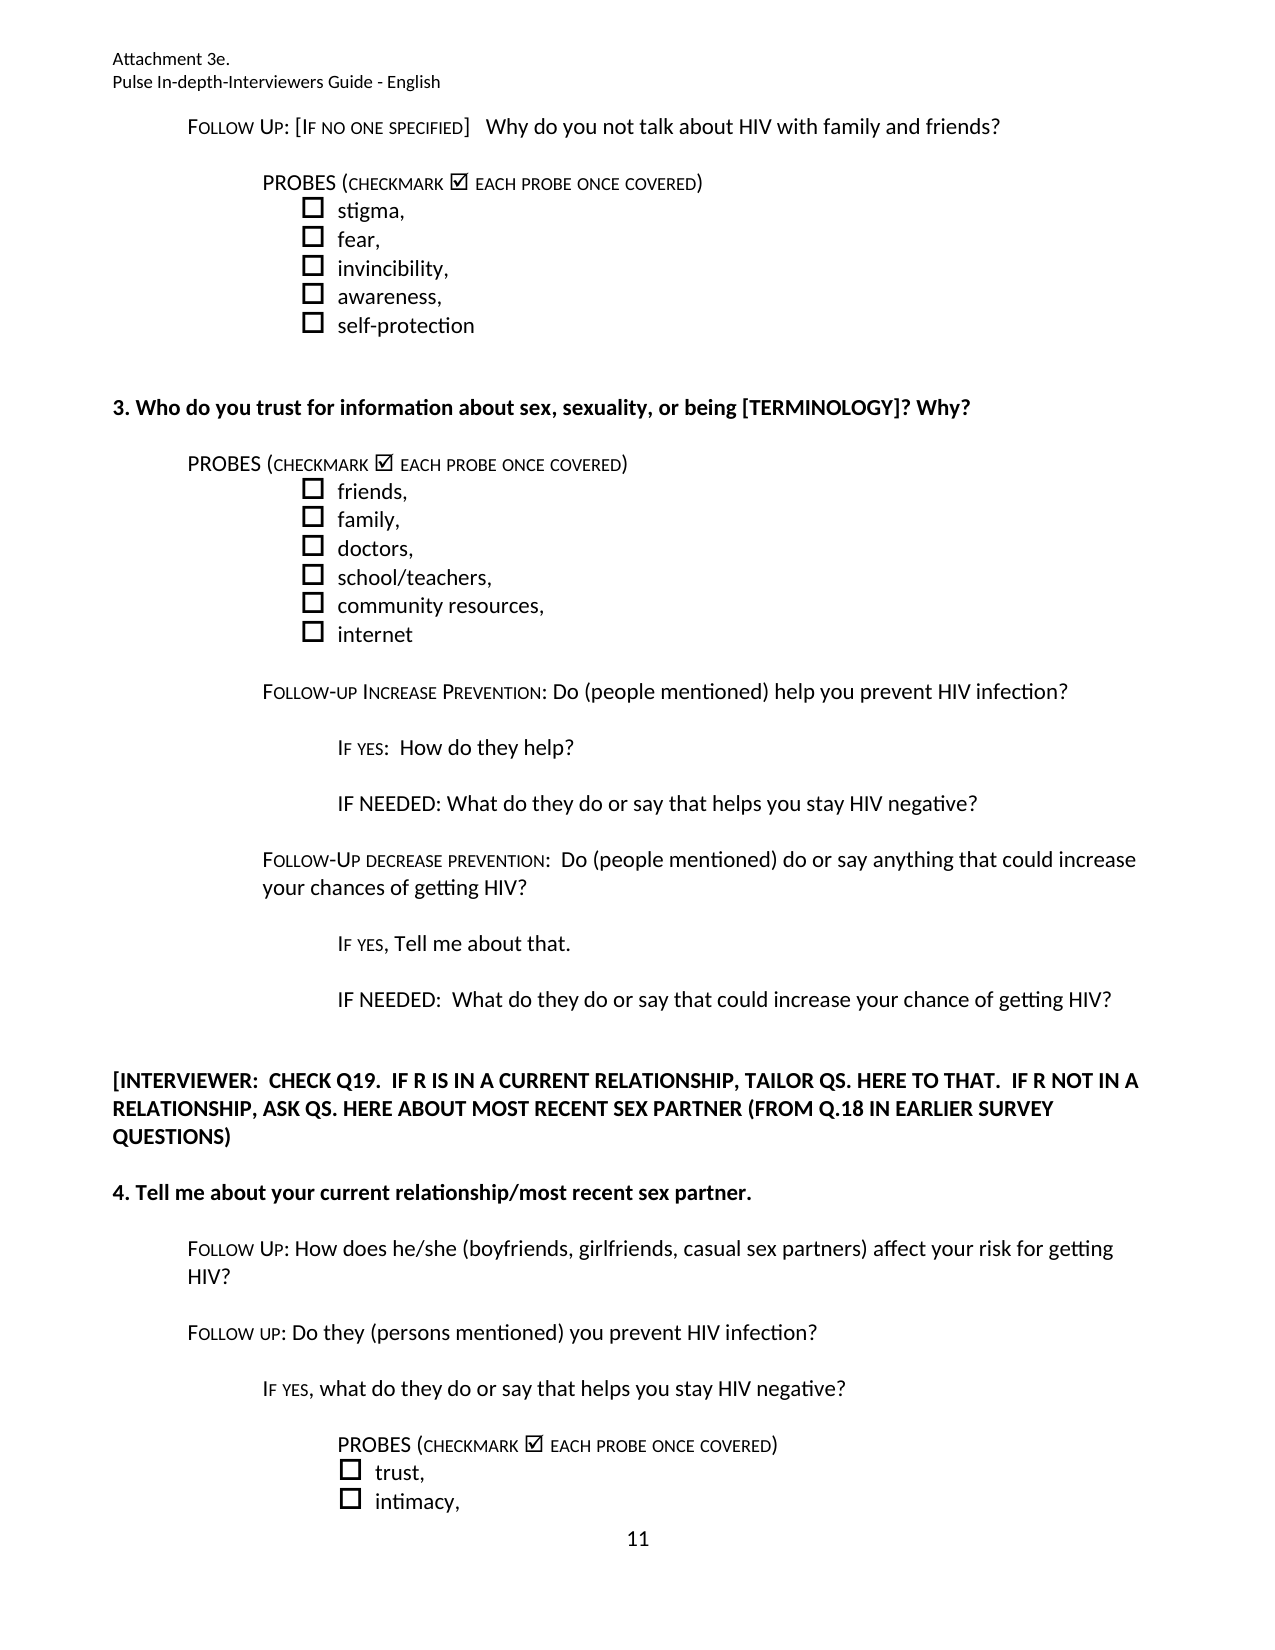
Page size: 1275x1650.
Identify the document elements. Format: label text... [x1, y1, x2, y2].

list internet [300, 620, 1162, 649]
text Follow-Up decrease prevention: Do (people mentioned) do or say anything that could increase your chances of getting HIV? [262, 845, 1162, 901]
text If yes, Tell me about that. [337, 929, 1162, 957]
text Follow Up: How does he/she (boyfriends, girlfriends, casual sex partners) affect your risk for getting HIV? [187, 1234, 1162, 1290]
text If yes, what do they do or say that helps you stay HIV negative? [262, 1374, 1162, 1402]
list awareness, [300, 282, 1162, 311]
text PROBES (checkmark each probe once covered) [187, 168, 1162, 197]
text PROBES (checkmark each probe once covered) [187, 1430, 1162, 1458]
list invincibility, [300, 254, 1162, 282]
text Follow Up: [If no one specified] Why do you not talk about HIV with family and friends? [112, 112, 1162, 141]
text If yes: How do they help? [262, 733, 1162, 761]
text [INTERVIEWER: CHECK Q19. IF R IS IN A CURRENT RELATIONSHIP, TAILOR QS. HERE TO THAT. IF R NOT IN A RELATIONSHIP, ASK QS. HERE ABOUT MOST RECENT SEX PARTNER (FROM Q.18 IN EARLIER SURVEY QUESTIONS) [112, 1066, 1162, 1150]
text IF NEEDED: What do they do or say that could increase your chance of getting HIV? [337, 985, 1162, 1013]
list intimacy, [337, 1487, 1162, 1516]
list family, [300, 506, 1162, 534]
list school/teachers, [300, 563, 1162, 591]
text IF NEEDED: What do they do or say that helps you stay HIV negative? [262, 789, 1162, 817]
list stigma, [300, 197, 1162, 225]
list friends, [300, 477, 1162, 506]
list self-protection [300, 311, 1162, 340]
list doctors, [300, 534, 1162, 563]
text PROBES (checkmark each probe once covered) [187, 449, 1162, 477]
text 4. Tell me about your current relationship/most recent sex partner. [112, 1178, 1162, 1206]
list trust, [337, 1458, 1162, 1487]
list fear, [300, 225, 1162, 254]
text 3. Who do you trust for information about sex, sexuality, or being [TERMINOLOGY]? Why? [112, 393, 1162, 421]
list community resources, [300, 591, 1162, 620]
text Follow-up Increase Prevention: Do (people mentioned) help you prevent HIV infection? [262, 677, 1162, 705]
text Follow up: Do they (persons mentioned) you prevent HIV infection? [112, 1318, 1162, 1346]
